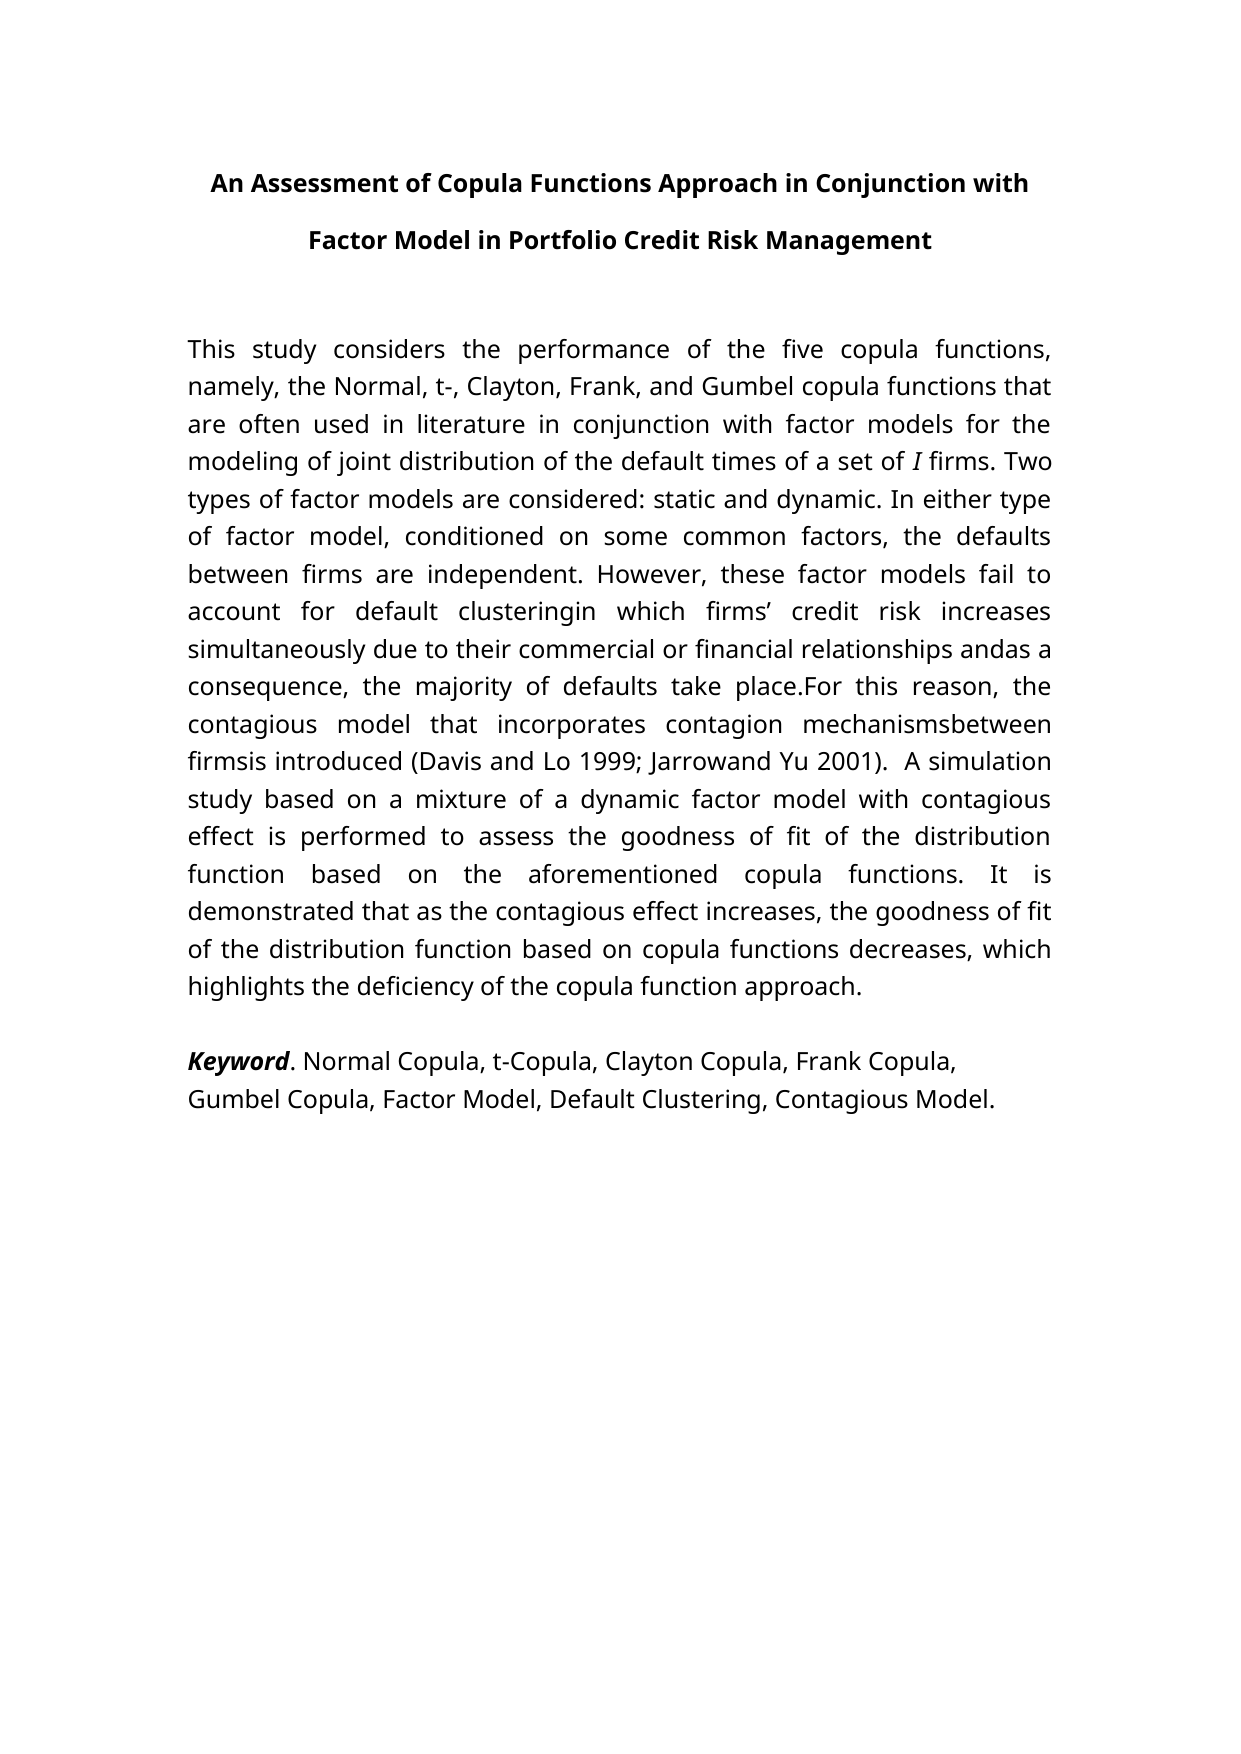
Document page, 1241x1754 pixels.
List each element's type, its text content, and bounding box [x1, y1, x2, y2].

text An Assessment of Copula Functions Approach in Conjunction with Factor Model in Portfolio Credit Risk Management [187, 164, 1053, 258]
text This study considers the performance of the five copula functions, namely, the Normal, t-, Clayton, Frank, and Gumbel copula functions that are often used in literature in conjunction with factor models for the modeling of joint distribution of the default times of a set of I firms. Two types of factor models are considered: static and dynamic. In either type of factor model, conditioned on some common factors, the defaults between firms are independent. However, these factor models fail to account for default clusteringin which firms’ credit risk increases simultaneously due to their commercial or financial relationships andas a consequence, the majority of defaults take place.For this reason, the contagious model that incorporates contagion mechanismsbetween firmsis introduced (Davis and Lo 1999; Jarrowand Yu 2001). A simulation study based on a mixture of a dynamic factor model with contagious effect is performed to assess the goodness of fit of the distribution function based on the aforementioned copula functions. It is demonstrated that as the contagious effect increases, the goodness of fit of the distribution function based on copula functions decreases, which highlights the deficiency of the copula function approach. [187, 330, 1053, 1005]
text Keyword. Normal Copula, t-Copula, Clayton Copula, Frank Copula, Gumbel Copula, Factor Model, Default Clustering, Contagious Model. [187, 1042, 1053, 1117]
